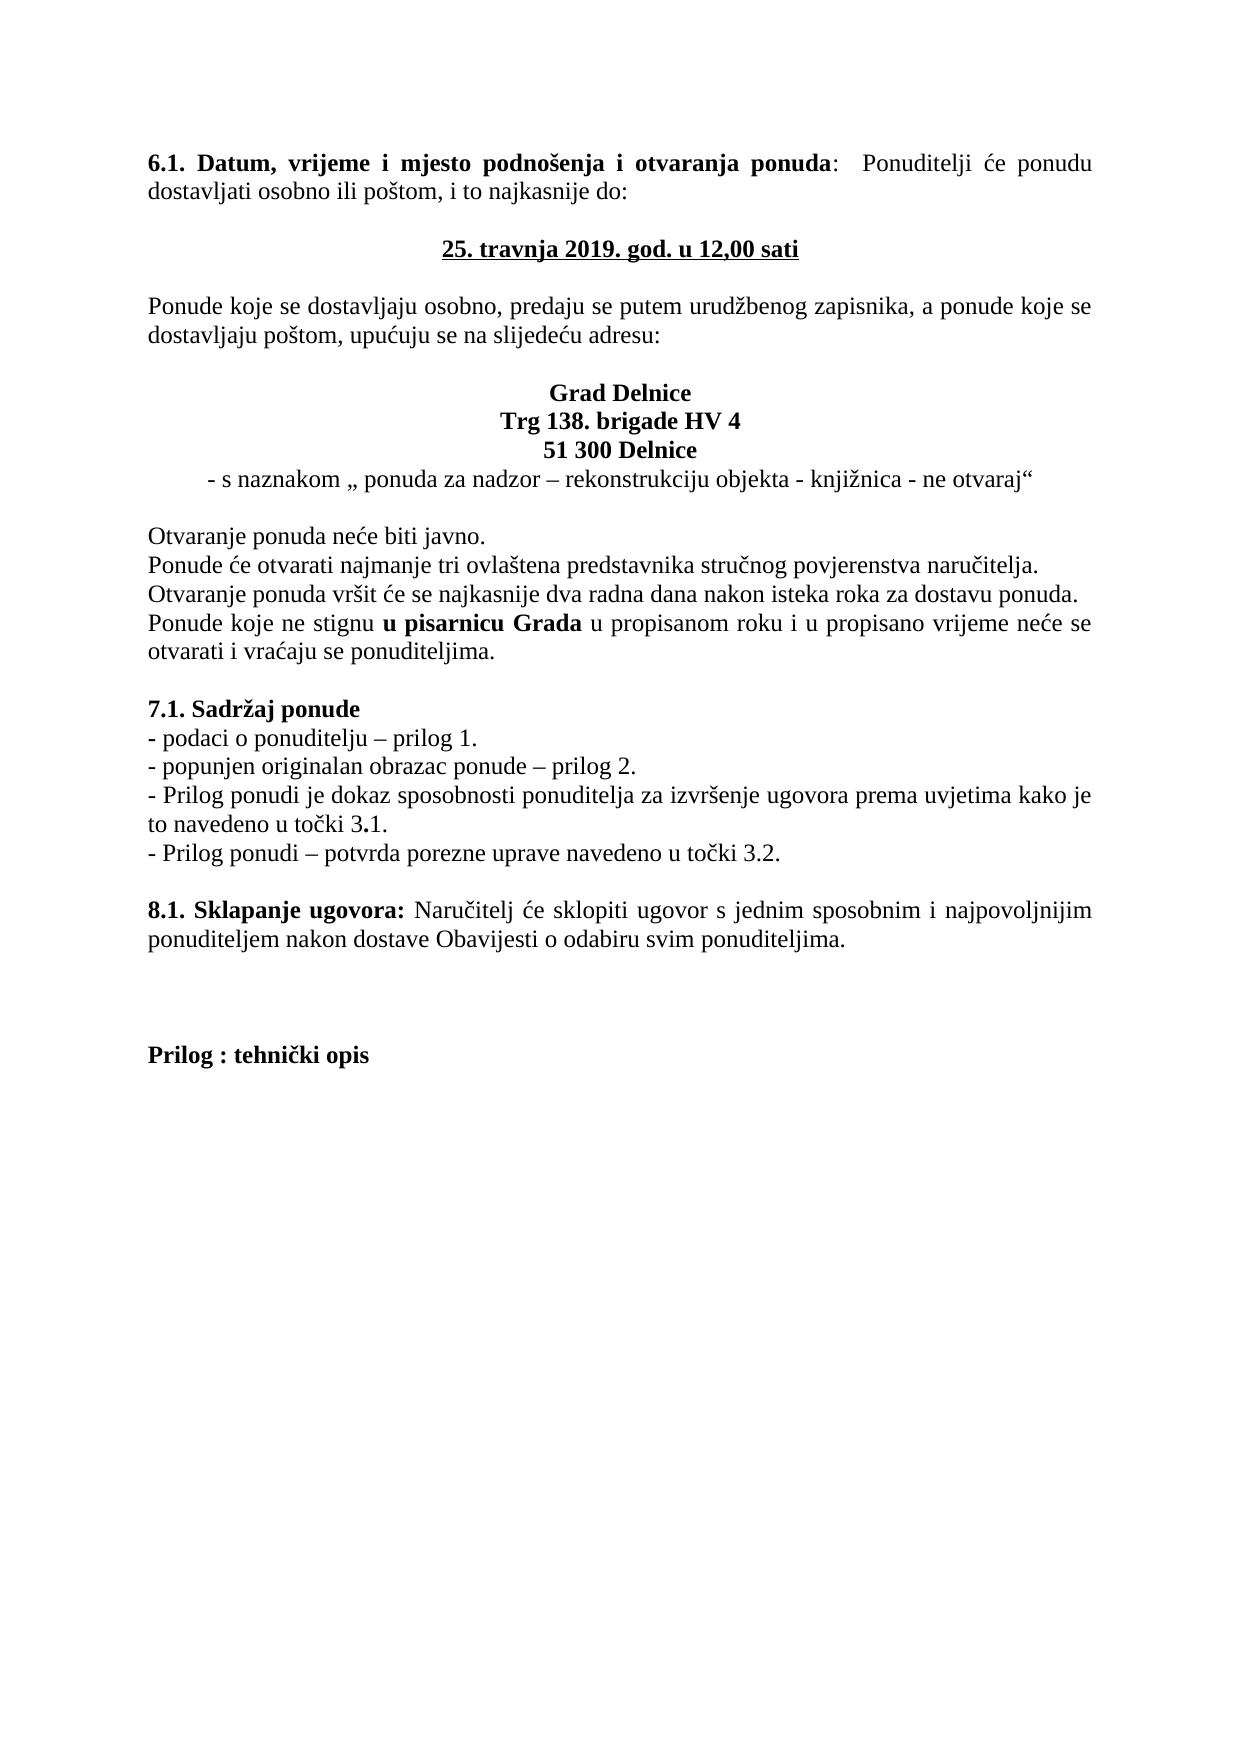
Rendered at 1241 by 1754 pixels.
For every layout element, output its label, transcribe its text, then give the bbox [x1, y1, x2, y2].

text - Prilog ponudi – potvrda porezne uprave navedeno u točki 3.2. [148, 838, 1093, 866]
text - Prilog ponudi je dokaz sposobnosti ponuditelja za izvršenje ugovora prema uvjetima kako je to navedeno u točki 3.1. [148, 780, 1093, 838]
text - podaci o ponuditelju – prilog 1. [148, 723, 1093, 751]
text Otvaranje ponuda neće biti javno. [148, 521, 1093, 550]
text Otvaranje ponuda vršit će se najkasnije dva radna dana nakon isteka roka za dostavu ponuda. [148, 579, 1093, 608]
text 51 300 Delnice [148, 435, 1093, 464]
text Ponude će otvarati najmanje tri ovlaštena predstavnika stručnog povjerenstva naručitelja. [148, 550, 1093, 579]
text Grad Delnice [148, 378, 1093, 406]
text Trg 138. brigade HV 4 [148, 406, 1093, 435]
text - s naznakom „ ponuda za nadzor – rekonstrukciju objekta - knjižnica - ne otvaraj“ [148, 464, 1093, 493]
text 8.1. Sklapanje ugovora: Naručitelj će sklopiti ugovor s jednim sposobnim i najpovoljnijim ponuditeljem nakon dostave Obavijesti o odabiru svim ponuditeljima. [148, 895, 1093, 953]
text 7.1. Sadržaj ponude [148, 694, 1093, 723]
text 6.1. Datum, vrijeme i mjesto podnošenja i otvaranja ponuda: Ponuditelji će ponudu dostavljati osobno ili poštom, i to najkasnije do: [148, 148, 1093, 205]
text Ponude koje se dostavljaju osobno, predaju se putem urudžbenog zapisnika, a ponude koje se dostavljaju poštom, upućuju se na slijedeću adresu: [148, 291, 1093, 349]
text 25. travnja 2019. god. u 12,00 sati [148, 234, 1093, 263]
text - popunjen originalan obrazac ponude – prilog 2. [148, 751, 1093, 780]
text Ponude koje ne stignu u pisarnicu Grada u propisanom roku i u propisano vrijeme neće se otvarati i vraćaju se ponuditeljima. [148, 608, 1093, 665]
text Prilog : tehnički opis [148, 1039, 1093, 1069]
